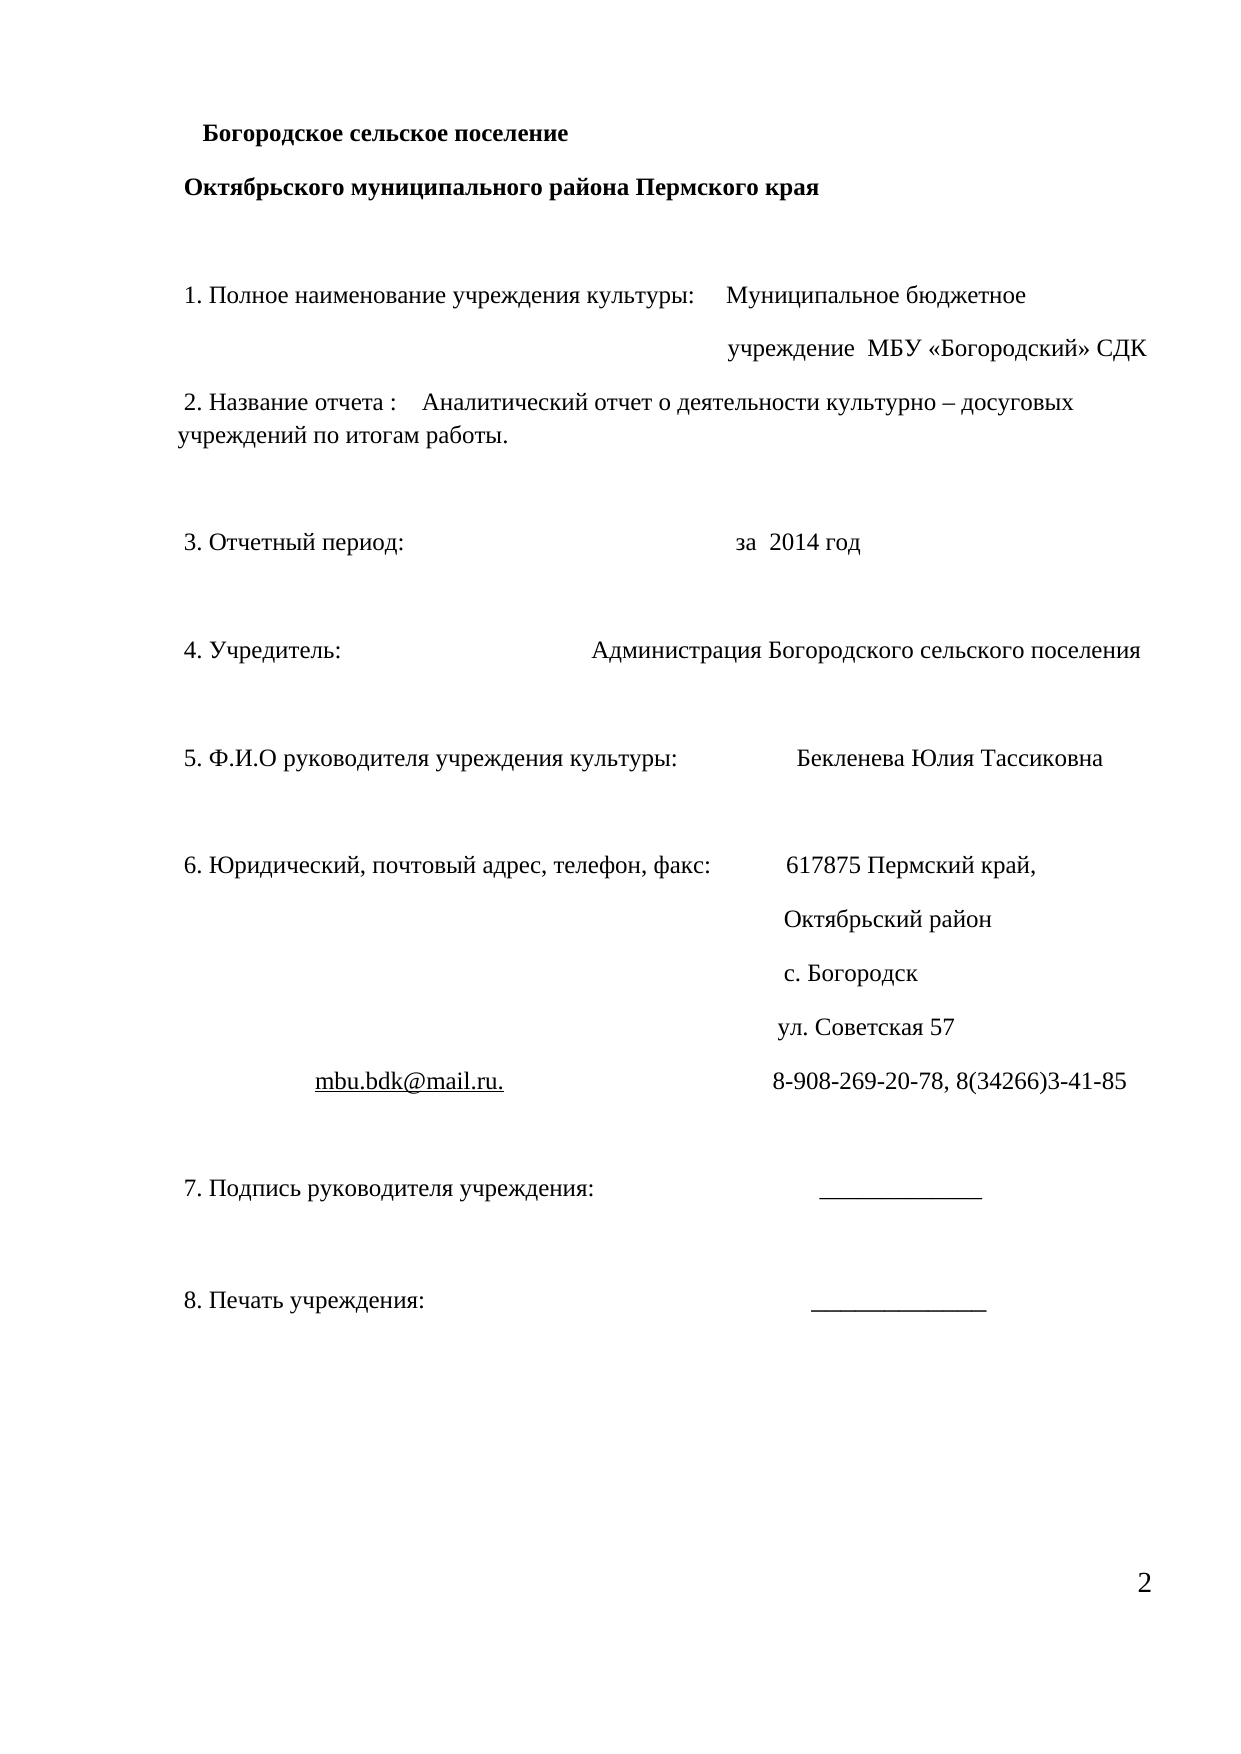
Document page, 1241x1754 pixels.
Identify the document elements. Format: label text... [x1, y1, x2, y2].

text 7. Подпись руководителя учреждения: _____________ [177, 1173, 1152, 1202]
text 2 [177, 1565, 1152, 1599]
text Октябрьского муниципального района Пермского края [177, 172, 1152, 201]
text Богородское сельское поселение [177, 118, 1152, 147]
text 6. Юридический, почтовый адрес, телефон, факс: 617875 Пермский край, [177, 850, 1152, 879]
text ул. Советская 57 [177, 1012, 1152, 1041]
text учреждение МБУ «Богородский» СДК [177, 333, 1152, 362]
text 1. Полное наименование учреждения культуры: Муниципальное бюджетное [177, 280, 1152, 308]
text с. Богородск [177, 958, 1152, 987]
text 5. Ф.И.О руководителя учреждения культуры: Бекленева Юлия Тассиковна [177, 743, 1152, 771]
text 2. Название отчета : Аналитический отчет о деятельности культурно – досуговых учреждений по итогам работы. [177, 387, 1152, 449]
text 3. Отчетный период: за 2014 год [177, 527, 1152, 556]
text 4. Учредитель: Администрация Богородского сельского поселения [177, 635, 1152, 664]
text mbu.bdk@mail.ru. 8-908-269-20-78, 8(34266)3-41-85 [177, 1066, 1152, 1094]
text 8. Печать учреждения: ____________ [177, 1281, 1152, 1315]
text Октябрьский район [177, 904, 1152, 933]
